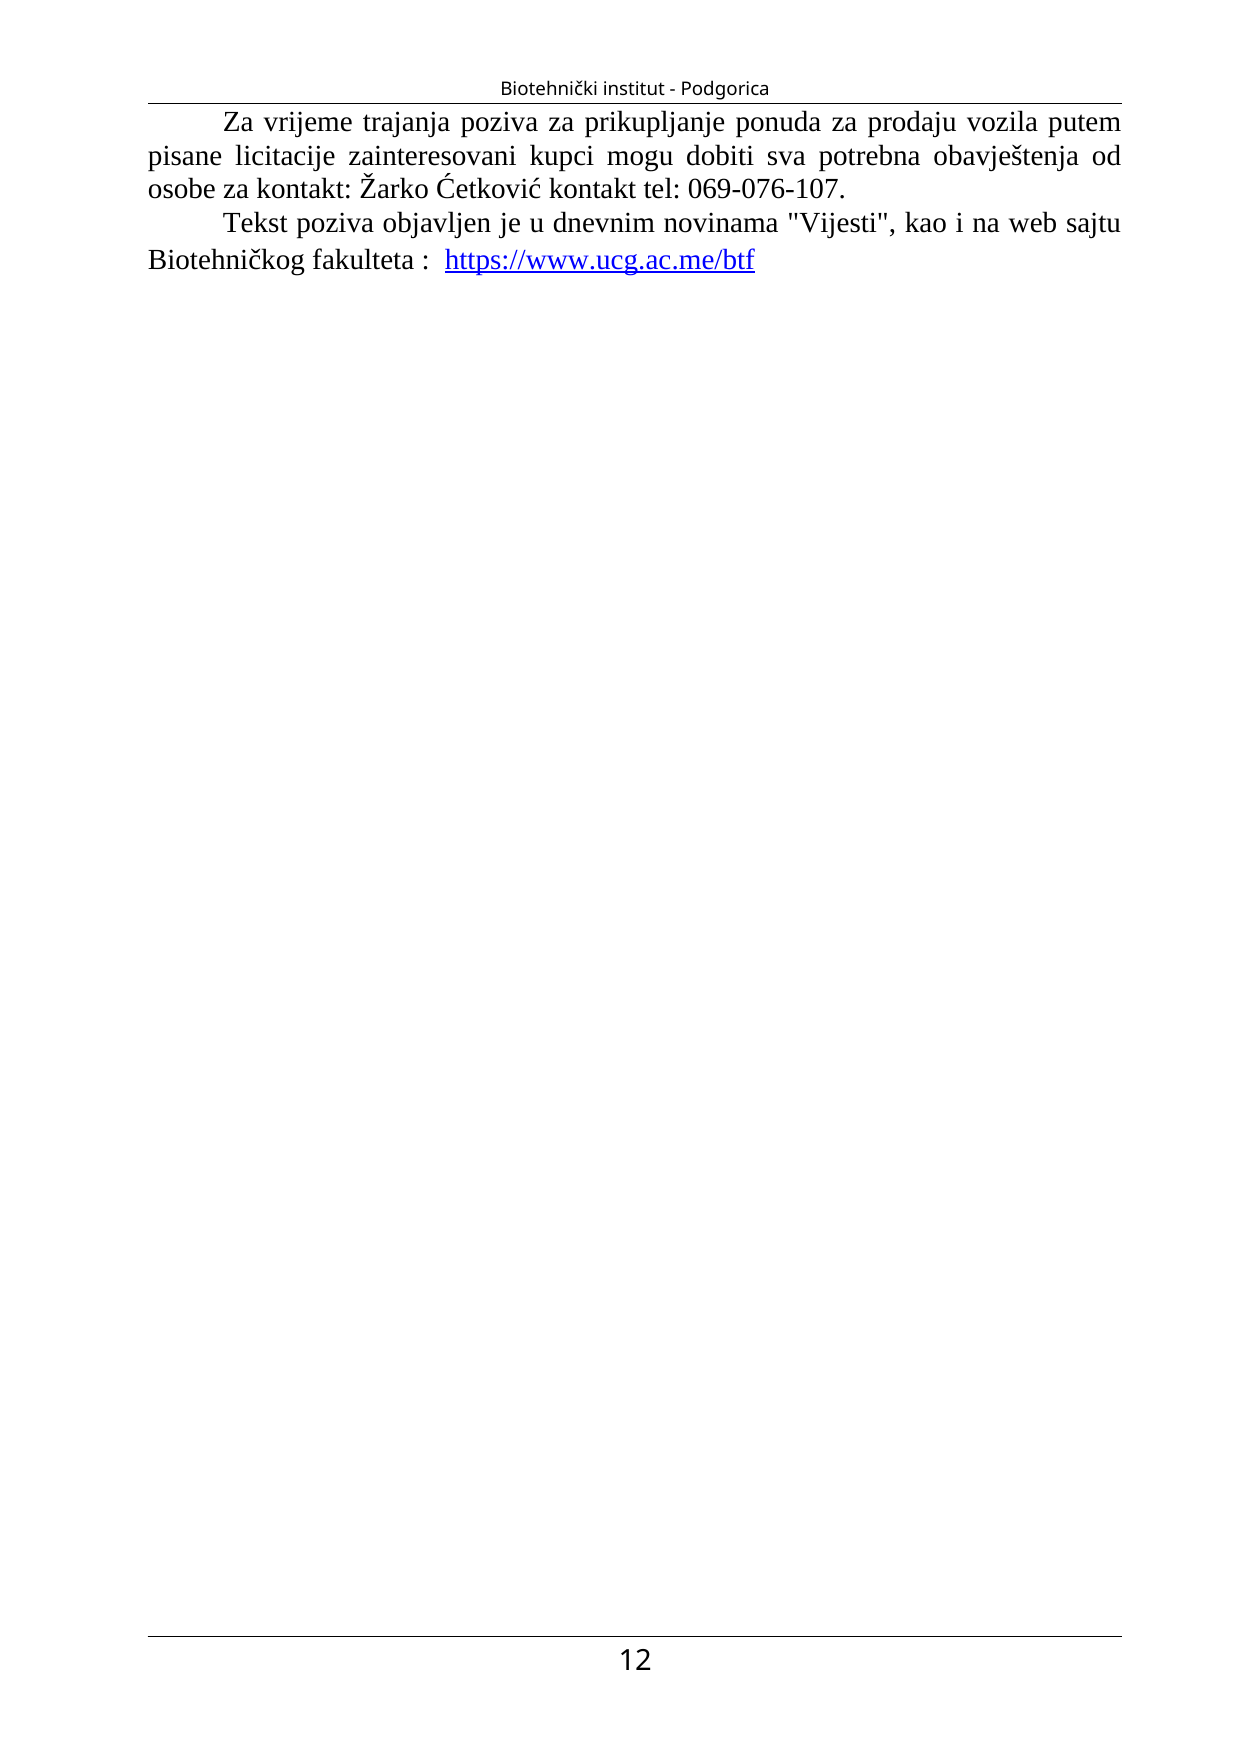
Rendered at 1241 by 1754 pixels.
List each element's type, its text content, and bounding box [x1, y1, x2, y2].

text Za vrijeme trajanja poziva za prikupljanje ponuda za prodaju vozila putem pisane licitacije zainteresovani kupci mogu dobiti sva potrebna obavještenja od osobe za kontakt: Žarko Ćetković kontakt tel: 069-076-107. [148, 104, 1122, 205]
text Tekst poziva objavljen je u dnevnim novinama "Vijesti", kao i na web sajtu Biotehničkog fakulteta : https://www.ucg.ac.me/btf [148, 205, 1122, 278]
